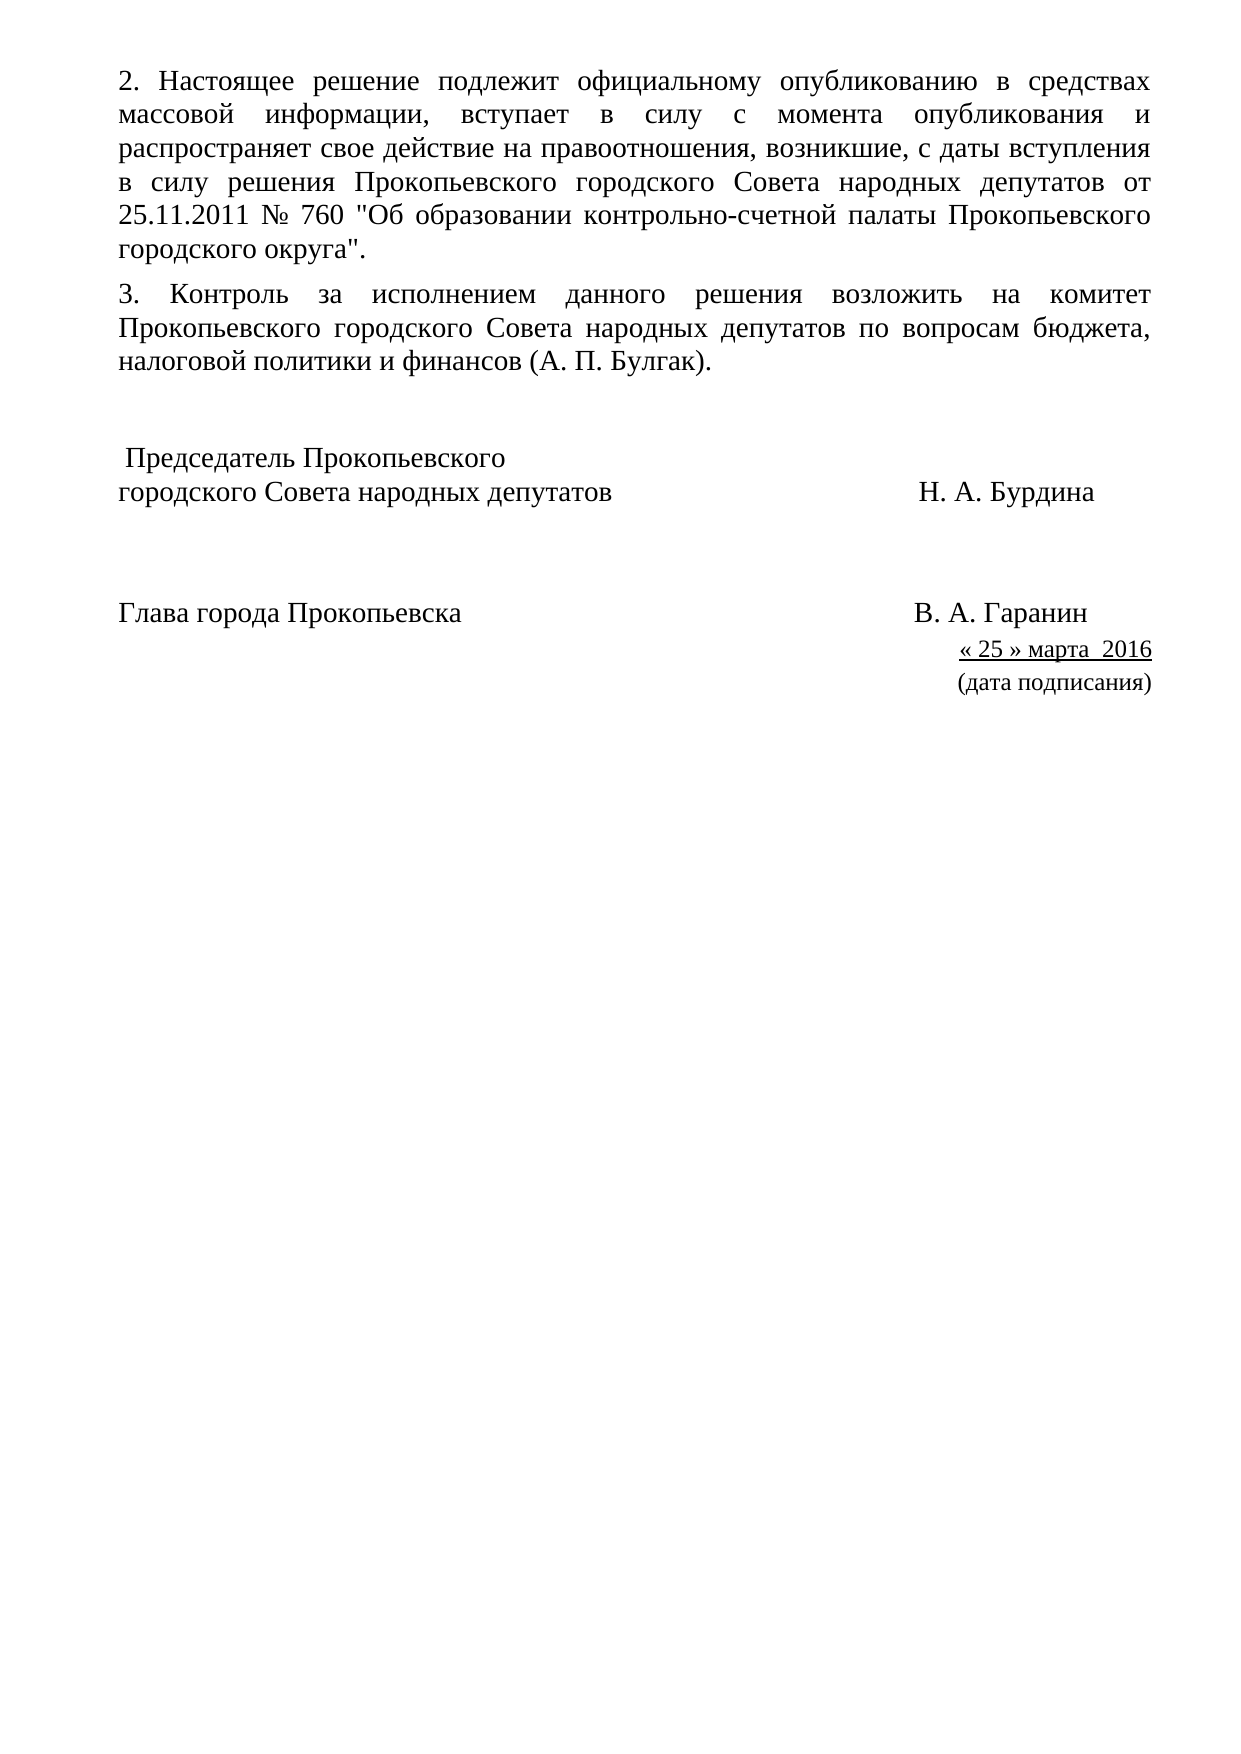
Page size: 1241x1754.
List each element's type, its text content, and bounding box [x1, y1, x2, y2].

text городского Совета народных депутатов Н. А. Бурдина [118, 474, 1152, 508]
text 3. Контроль за исполнением данного решения возложить на комитет Прокопьевского городского Совета народных депутатов по вопросам бюджета, налоговой политики и финансов (А. П. Булгак). [118, 276, 1152, 377]
text 2. Настоящее решение подлежит официальному опубликованию в средствах массовой информации, вступает в силу с момента опубликования и распространяет свое действие на правоотношения, возникшие, с даты вступления в силу решения Прокопьевского городского Совета народных депутатов от 25.11.2011 № 760 "Об образовании контрольно-счетной палаты Прокопьевского городского округа". [118, 63, 1152, 264]
text Глава города Прокопьевска В. А. Гаранин [118, 596, 1152, 629]
text (дата подписания) [177, 667, 1152, 696]
text Председатель Прокопьевского [118, 441, 1152, 474]
text « 25 » марта 2016 [177, 634, 1152, 663]
